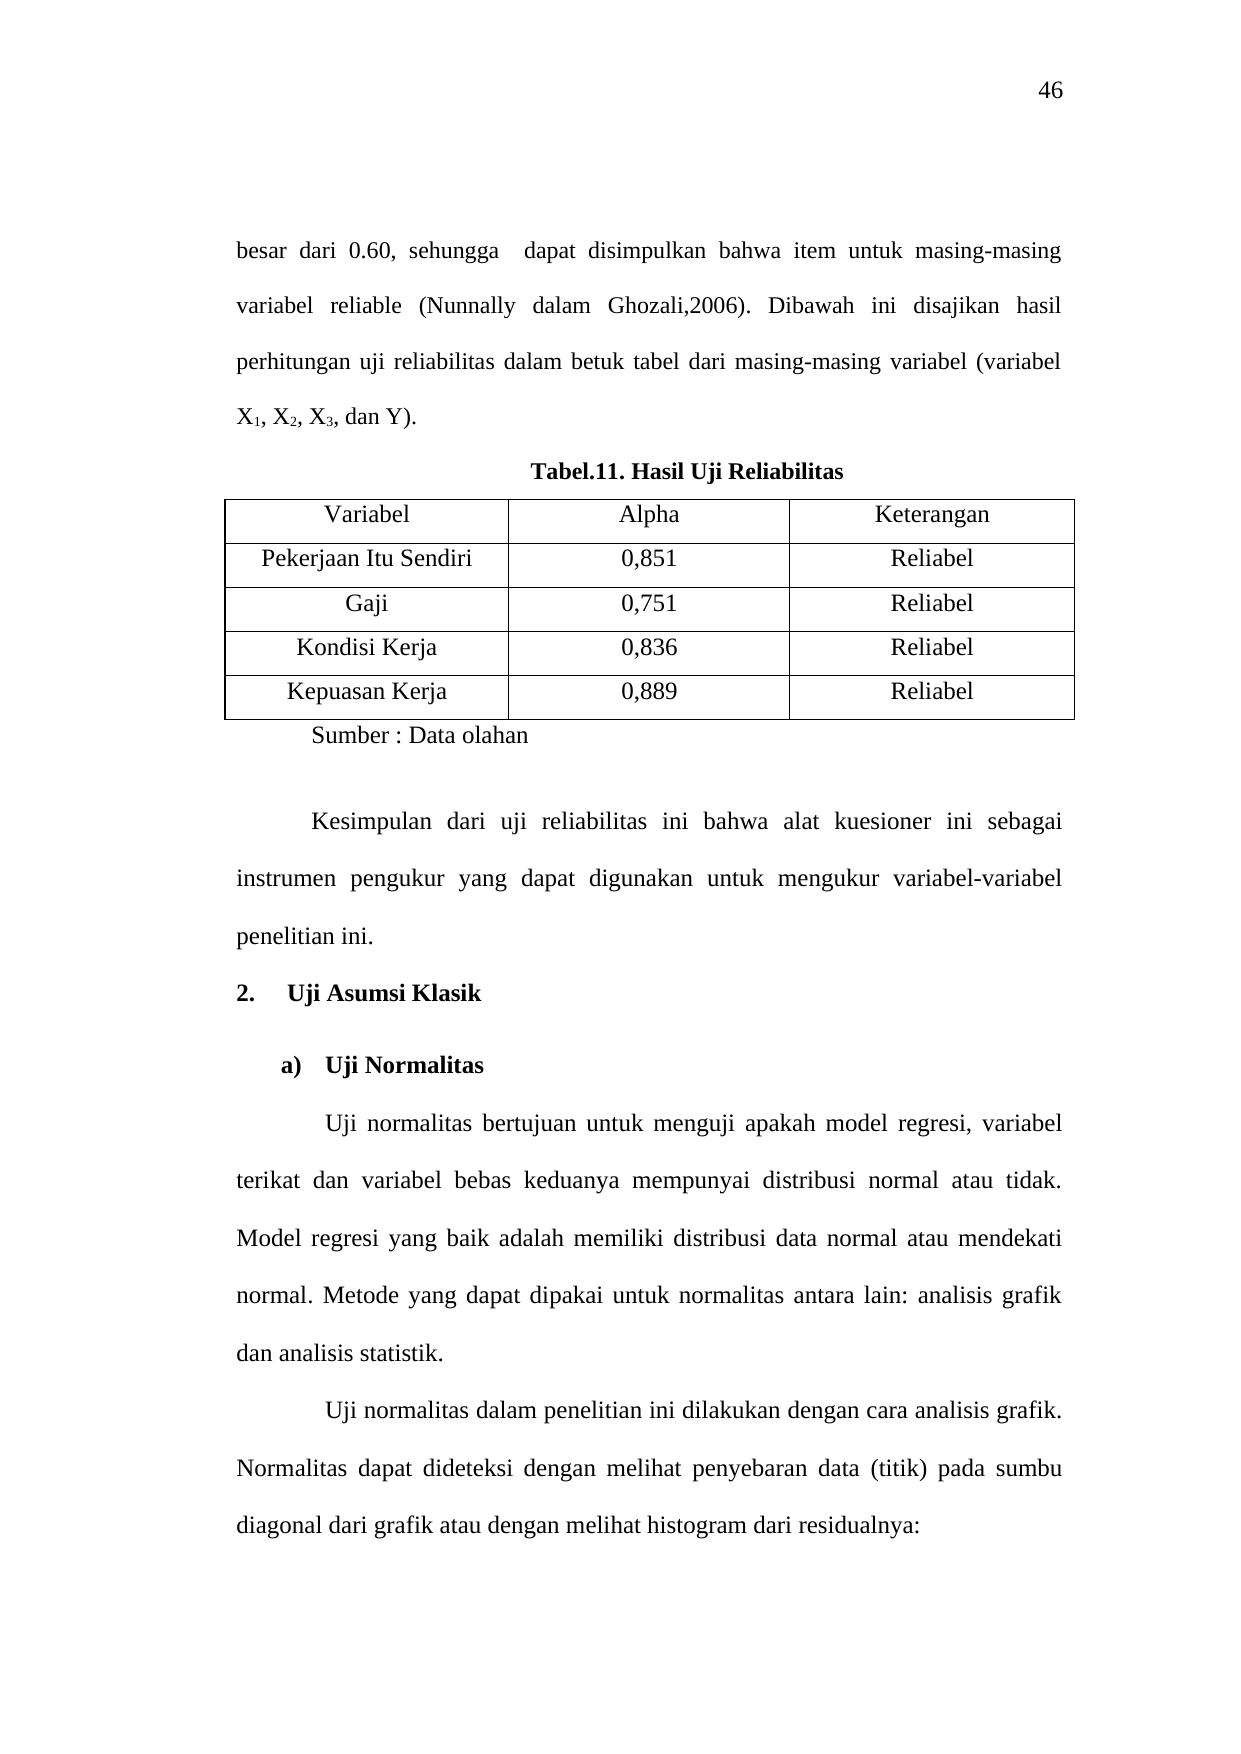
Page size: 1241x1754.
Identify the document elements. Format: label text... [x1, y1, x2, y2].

list Sumber : Data olahan [236, 720, 1063, 748]
list Tabel.11. Hasil Uji Reliabilitas [236, 457, 1063, 485]
table_cell Kondisi Kerja [226, 632, 508, 675]
table_header Variabel [226, 500, 508, 542]
table_cell Kepuasan Kerja [226, 676, 508, 719]
table_cell Pekerjaan Itu Sendiri [226, 544, 508, 587]
list Uji Normalitas [281, 1050, 1063, 1079]
table_cell Reliabel [790, 588, 1074, 631]
table_cell Gaji [226, 588, 508, 631]
table_header Alpha [509, 500, 789, 542]
list Kesimpulan dari uji reliabilitas ini bahwa alat kuesioner ini sebagai instrumen pengukur yang dapat digunakan untuk mengukur variabel-variabel penelitian ini. [236, 806, 1063, 950]
table_cell 0,851 [509, 544, 789, 587]
table_cell Reliabel [790, 544, 1074, 587]
table_cell 0,889 [509, 676, 789, 719]
table_cell Reliabel [790, 632, 1074, 675]
table_header Keterangan [790, 500, 1074, 542]
list Uji normalitas dalam penelitian ini dilakukan dengan cara analisis grafik. Normalitas dapat dideteksi dengan melihat penyebaran data (titik) pada sumbu diagonal dari grafik atau dengan melihat histogram dari residualnya: [236, 1395, 1063, 1539]
table_cell 0,751 [509, 588, 789, 631]
list Uji Asumsi Klasik [236, 978, 1063, 1007]
table_cell 0,836 [509, 632, 789, 675]
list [236, 236, 1063, 429]
table_cell Reliabel [790, 676, 1074, 719]
list Uji normalitas bertujuan untuk menguji apakah model regresi, variabel terikat dan variabel bebas keduanya mempunyai distribusi normal atau tidak. Model regresi yang baik adalah memiliki distribusi data normal atau mendekati normal. Metode yang dapat dipakai untuk normalitas antara lain: analisis grafik dan analisis statistik. [236, 1108, 1063, 1367]
